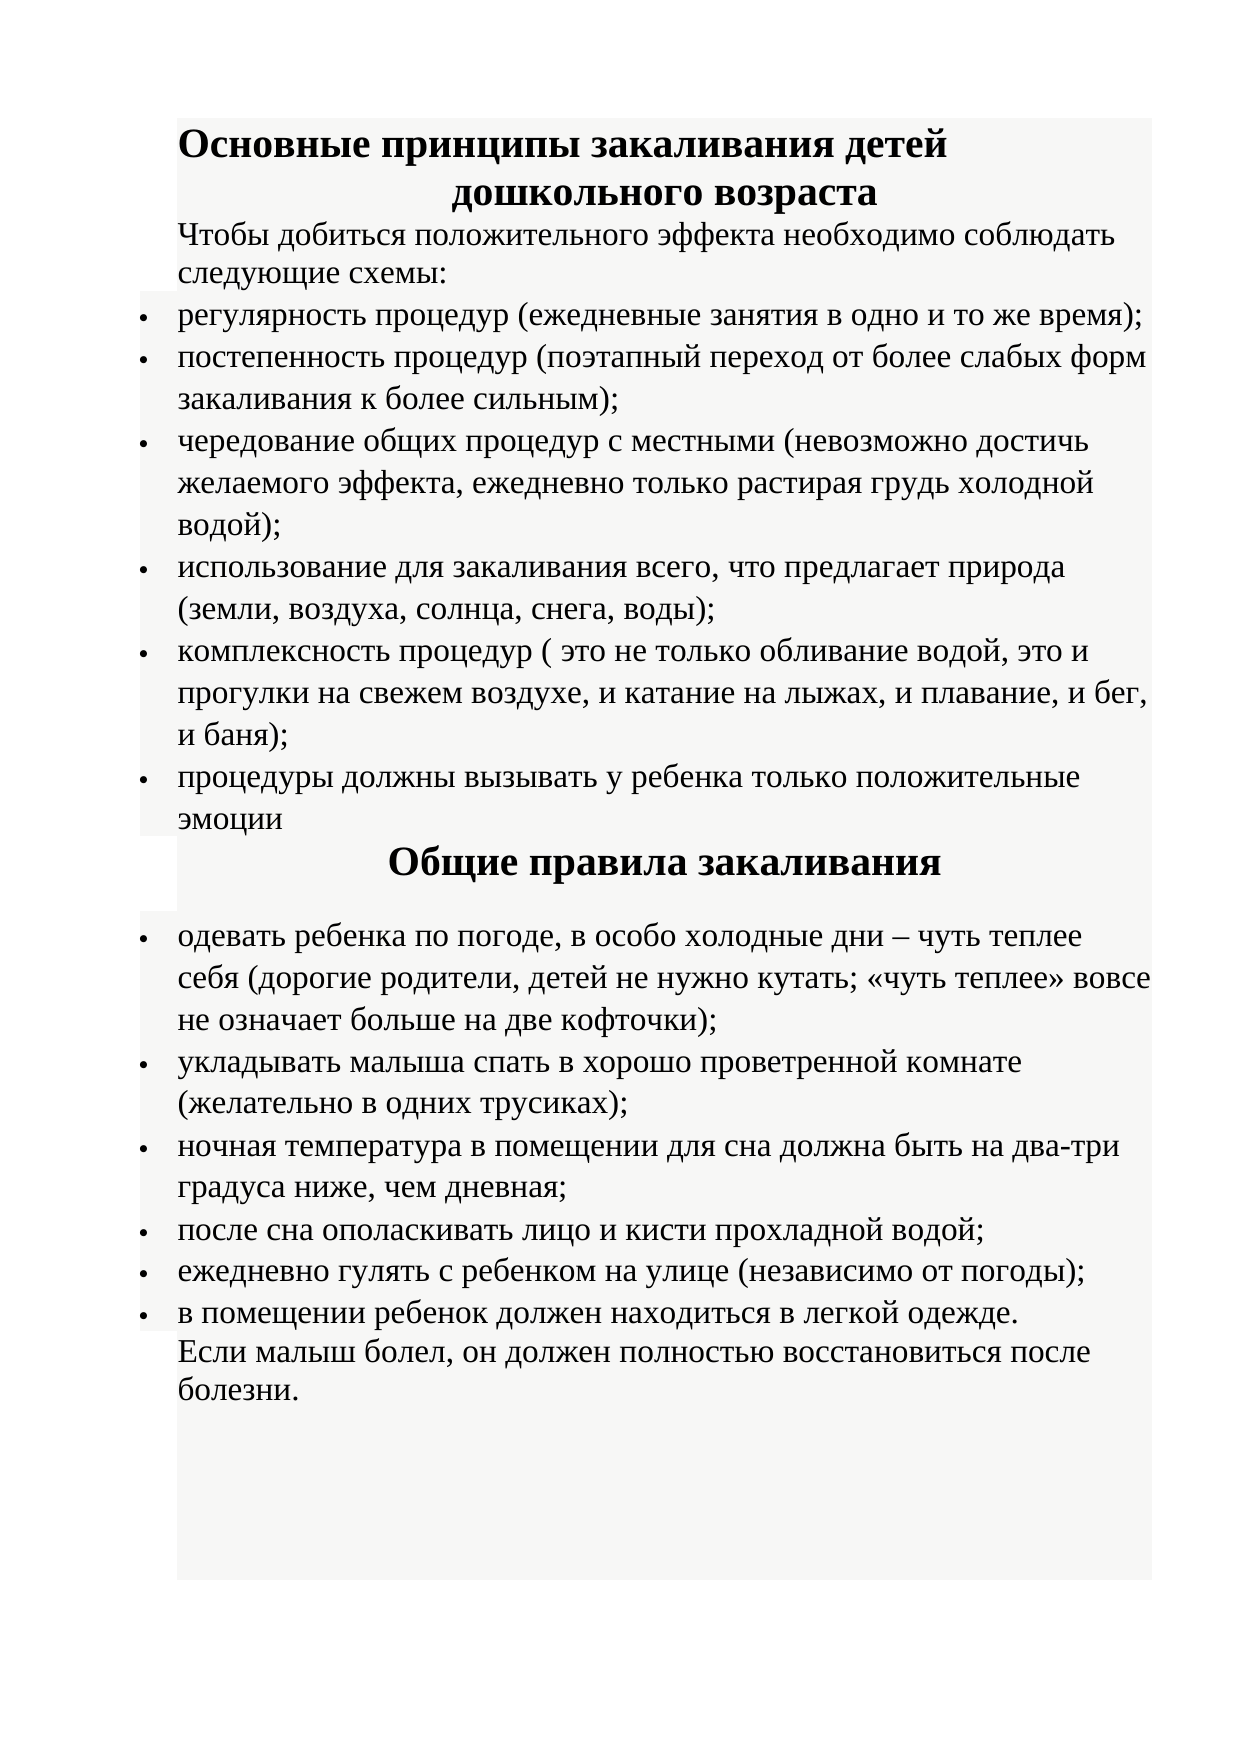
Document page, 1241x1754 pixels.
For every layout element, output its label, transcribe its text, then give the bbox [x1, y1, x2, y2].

list ежедневно гулять с ребенком на улице (независимо от погоды); [140, 1247, 1152, 1289]
list процедуры должны вызывать у ребенка только положительные эмоции [140, 752, 1152, 836]
list использование для закаливания всего, что предлагает природа (земли, воздуха, солнца, снега, воды); [140, 542, 1152, 626]
list комплексность процедур ( это не только обливание водой, это и прогулки на свежем воздухе, и катание на лыжах, и плавание, и бег, и баня); [140, 626, 1152, 752]
text Общие правила закаливания [177, 836, 1152, 884]
list укладывать малыша спать в хорошо проветренной комнате (желательно в одних трусиках); [140, 1037, 1152, 1121]
list после сна ополаскивать лицо и кисти прохладной водой; [140, 1205, 1152, 1247]
list регулярность процедур (ежедневные занятия в одно и то же время); [140, 291, 1152, 333]
text дошкольного возраста [177, 166, 1152, 214]
list чередование общих процедур с местными (невозможно достичь желаемого эффекта, ежедневно только растирая грудь холодной водой); [140, 417, 1152, 542]
text Основные принципы закаливания детей [177, 118, 1152, 166]
list в помещении ребенок должен находиться в легкой одежде. [140, 1289, 1152, 1331]
list ночная температура в помещении для сна должна быть на два-три градуса ниже, чем дневная; [140, 1121, 1152, 1205]
text Если малыш болел, он должен полностью восстановиться после болезни. [177, 1331, 1152, 1408]
text Чтобы добиться положительного эффекта необходимо соблюдать следующие схемы: [177, 214, 1152, 291]
list одевать ребенка по погоде, в особо холодные дни – чуть теплее себя (дорогие родители, детей не нужно кутать; «чуть теплее» вовсе не означает больше на две кофточки); [140, 911, 1152, 1037]
list постепенность процедур (поэтапный переход от более слабых форм закаливания к более сильным); [140, 333, 1152, 417]
